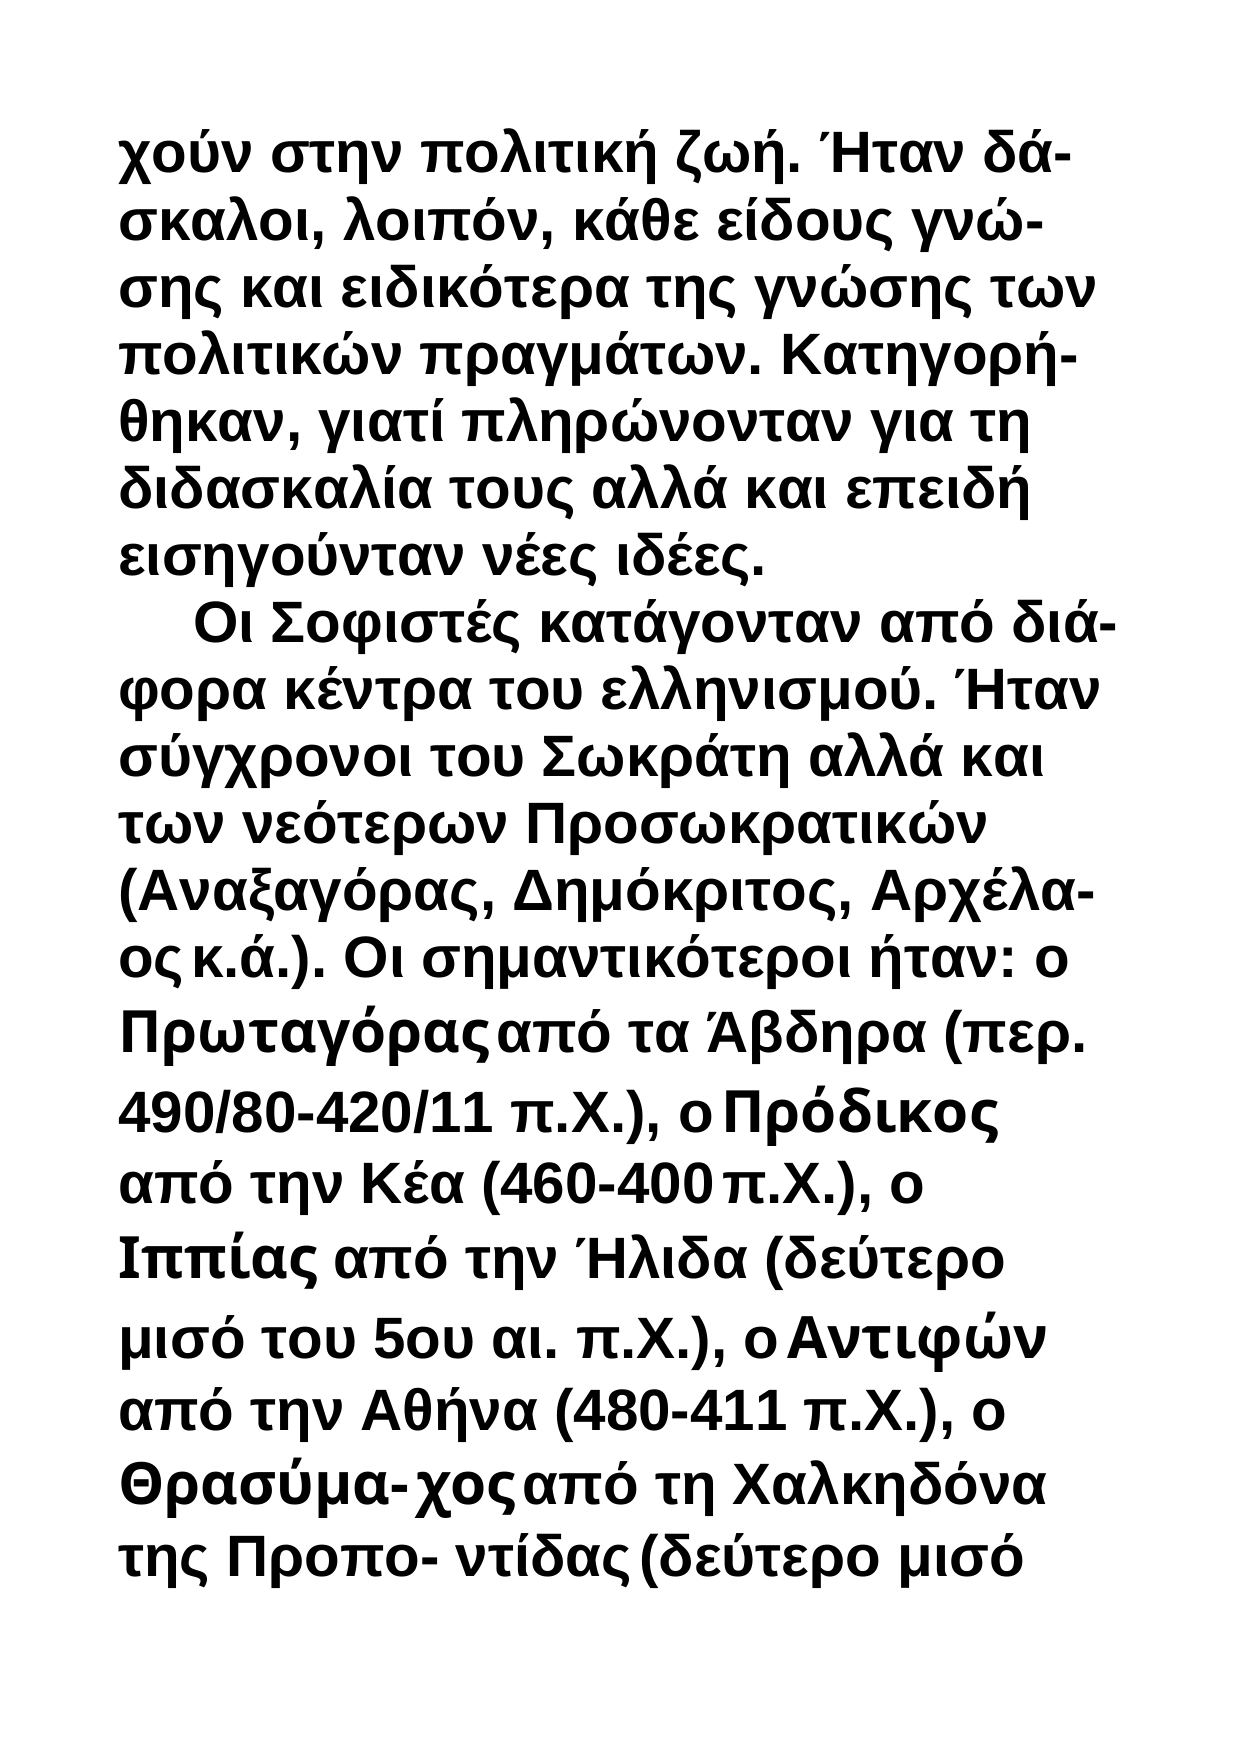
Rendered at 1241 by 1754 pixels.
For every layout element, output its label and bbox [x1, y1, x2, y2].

text [118, 588, 1122, 1589]
text [118, 118, 1122, 588]
